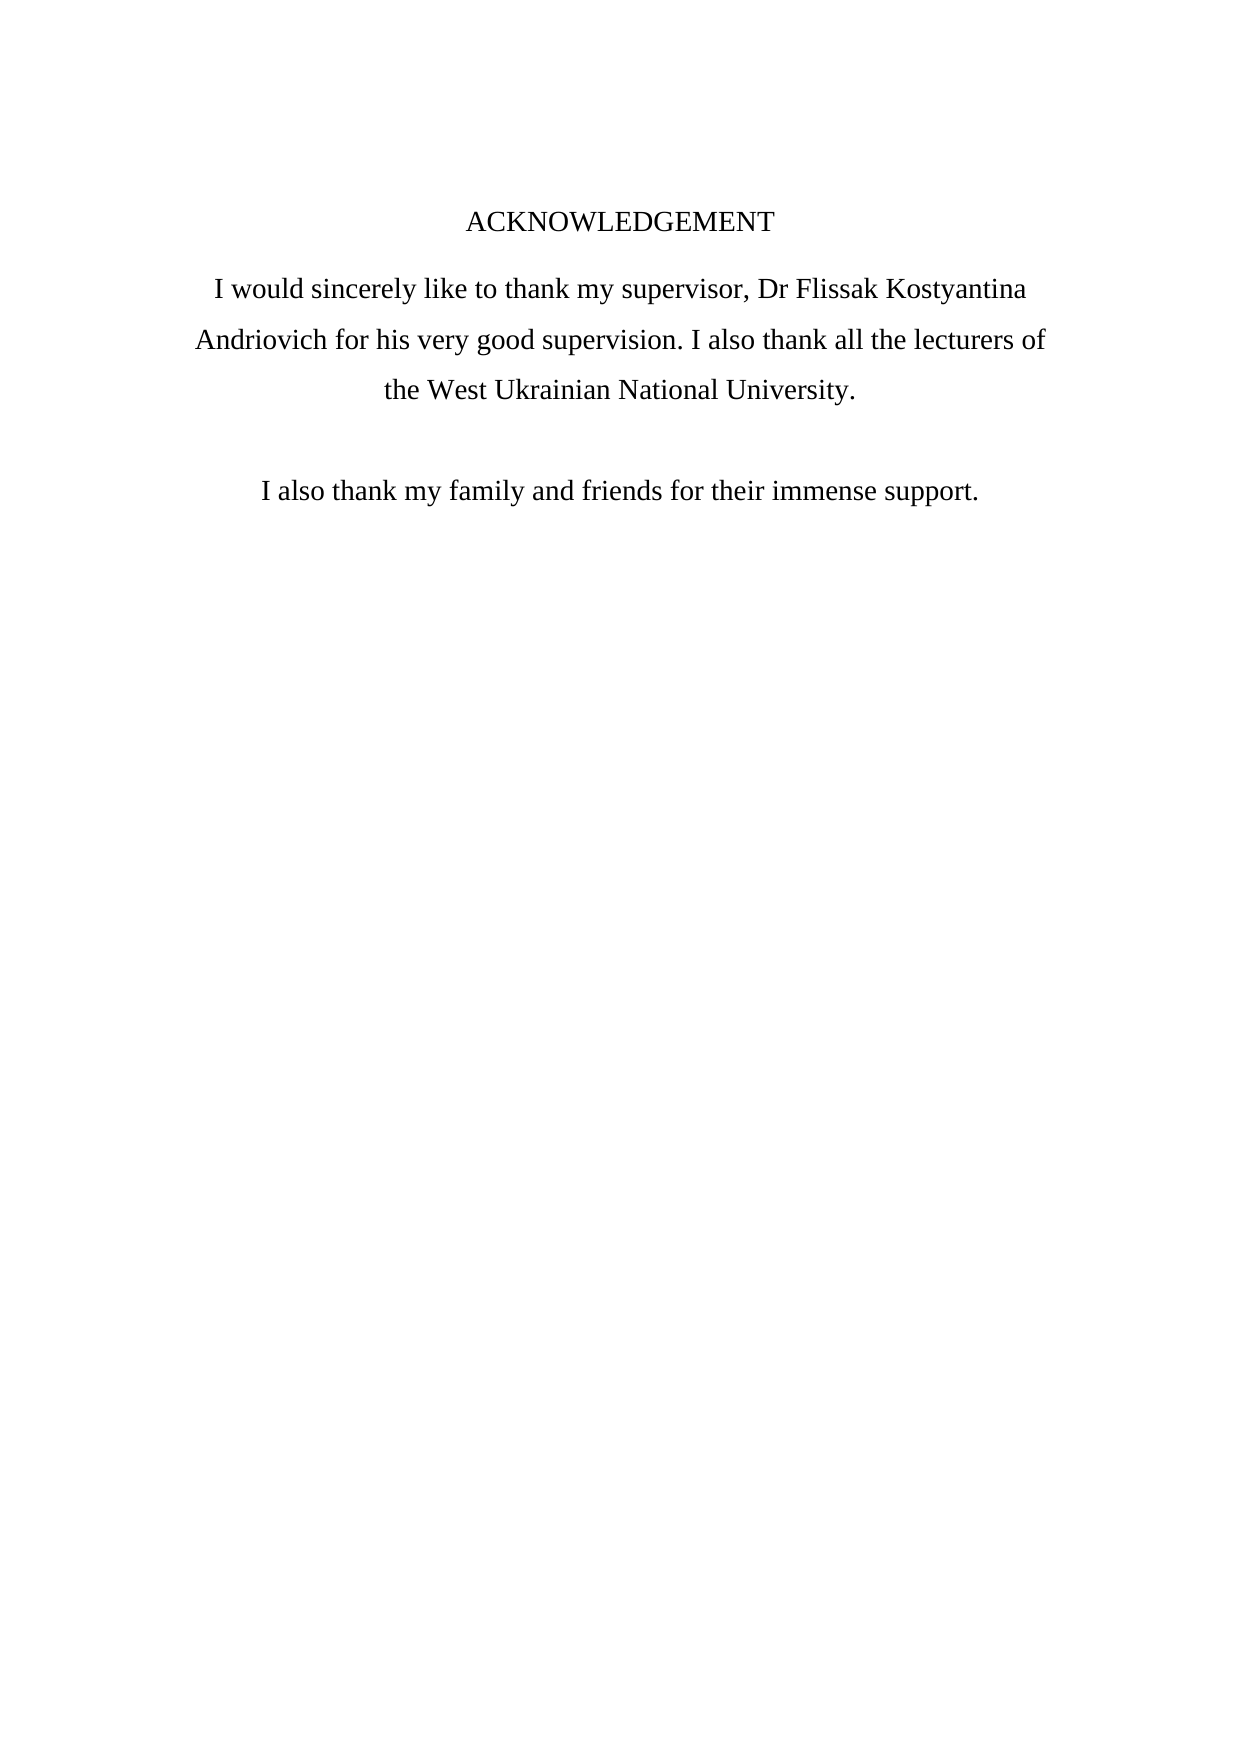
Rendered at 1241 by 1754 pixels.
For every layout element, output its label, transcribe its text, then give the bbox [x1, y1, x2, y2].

text I would sincerely like to thank my supervisor, Dr Flissak Kostyantina Andriovich for his very good supervision. I also thank all the lecturers of the West Ukrainian National University. [187, 271, 1053, 406]
text ACKNOWLEDGEMENT [187, 204, 1053, 238]
text I also thank my family and friends for their immense support. [187, 473, 1053, 506]
